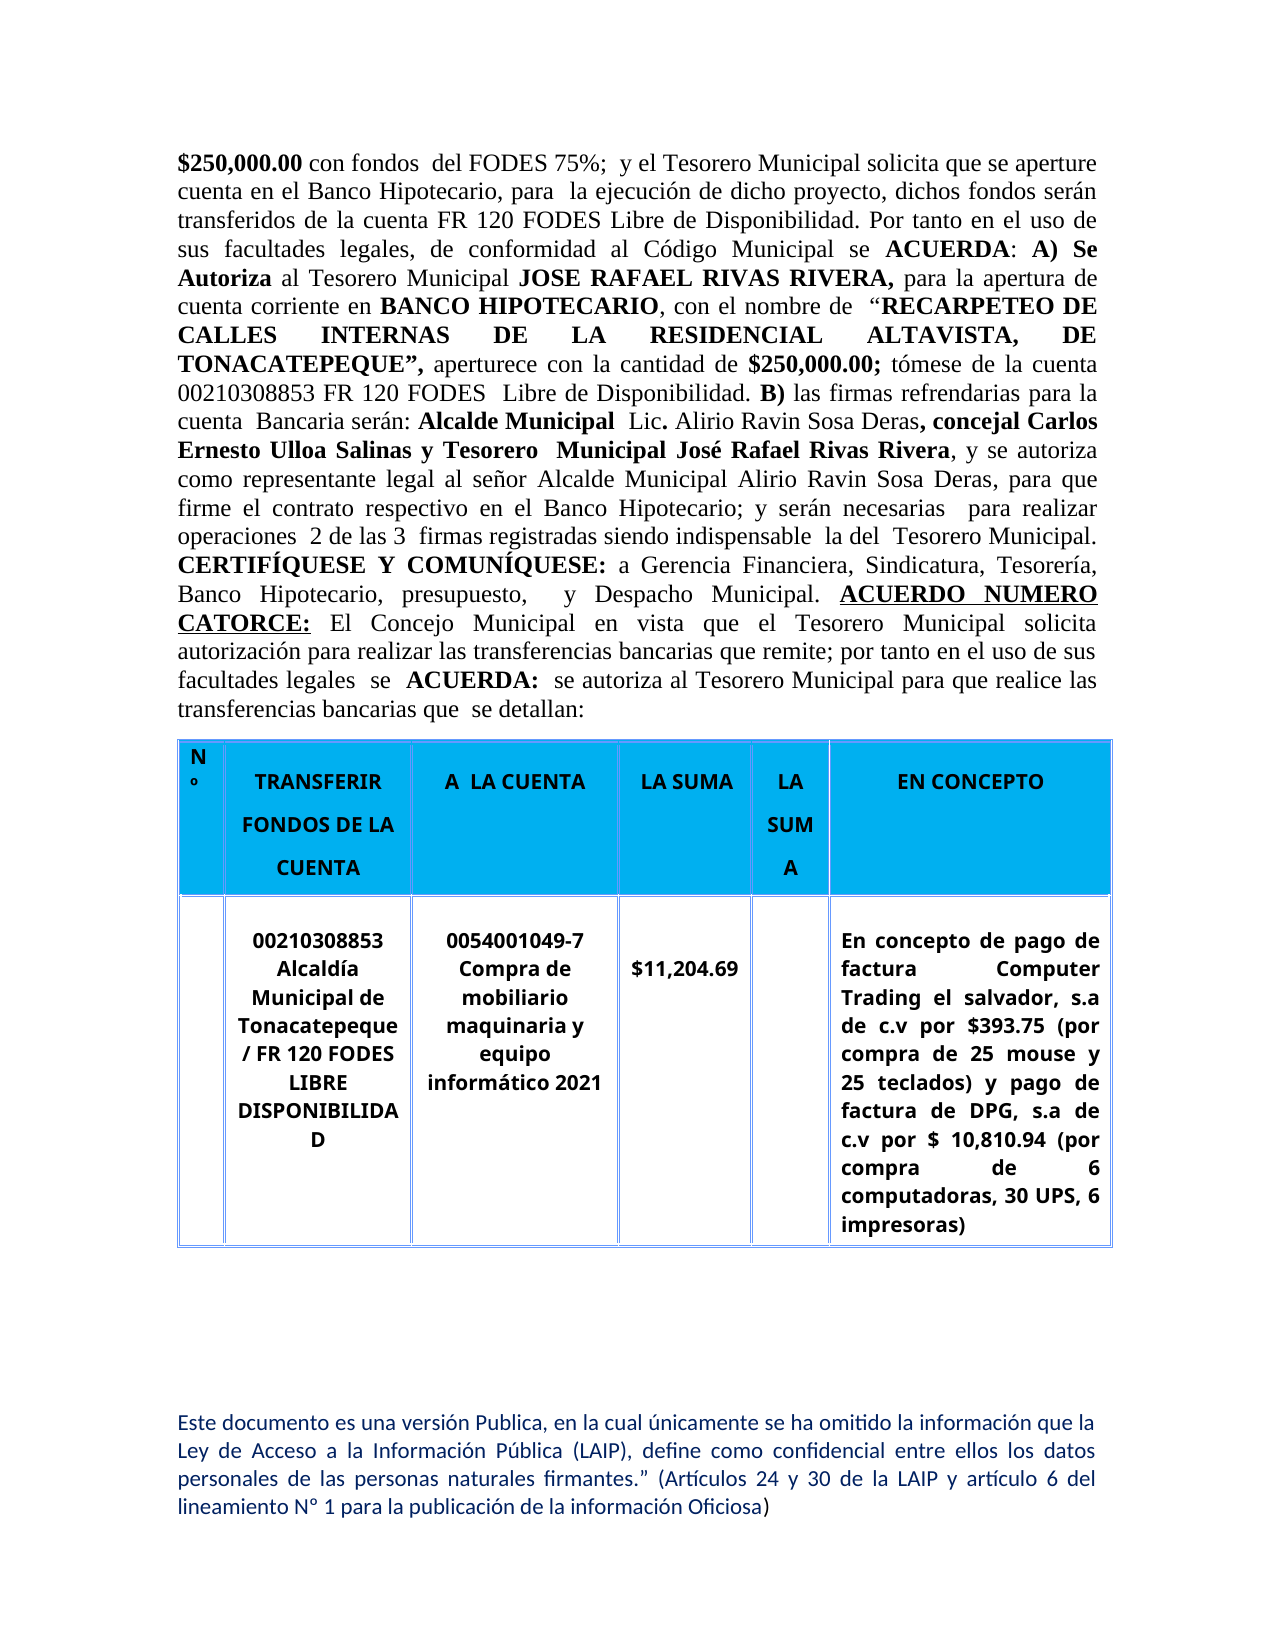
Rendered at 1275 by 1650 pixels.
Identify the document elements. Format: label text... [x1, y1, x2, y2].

table_cell $11,204.69 [618, 897, 751, 1245]
table_header EN CONCEPTO [830, 743, 1110, 894]
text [177, 148, 1098, 723]
table_header A LA CUENTA [411, 742, 618, 894]
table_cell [224, 897, 411, 1245]
table_cell [751, 897, 829, 1245]
table_cell [179, 894, 224, 1245]
table_header LA SUMA [618, 742, 751, 894]
table_header LA SUMA [751, 742, 829, 894]
table_header Nº [180, 743, 224, 894]
table_cell 0054001049-7 Compra de mobiliario maquinaria y equipo informático 2021 [411, 897, 618, 1245]
table_cell En concepto de pago de factura Computer Trading el salvador, s.a de c.v por $393.75 (por compra de 25 mouse y 25 teclados) y pago de factura de DPG, s.a de c.v por $ 10,810.94 (por compra de 6 computadoras, 30 UPS, 6 impresoras) [830, 894, 1111, 1245]
table_header TRANSFERIR FONDOS DE LA CUENTA [224, 742, 411, 894]
